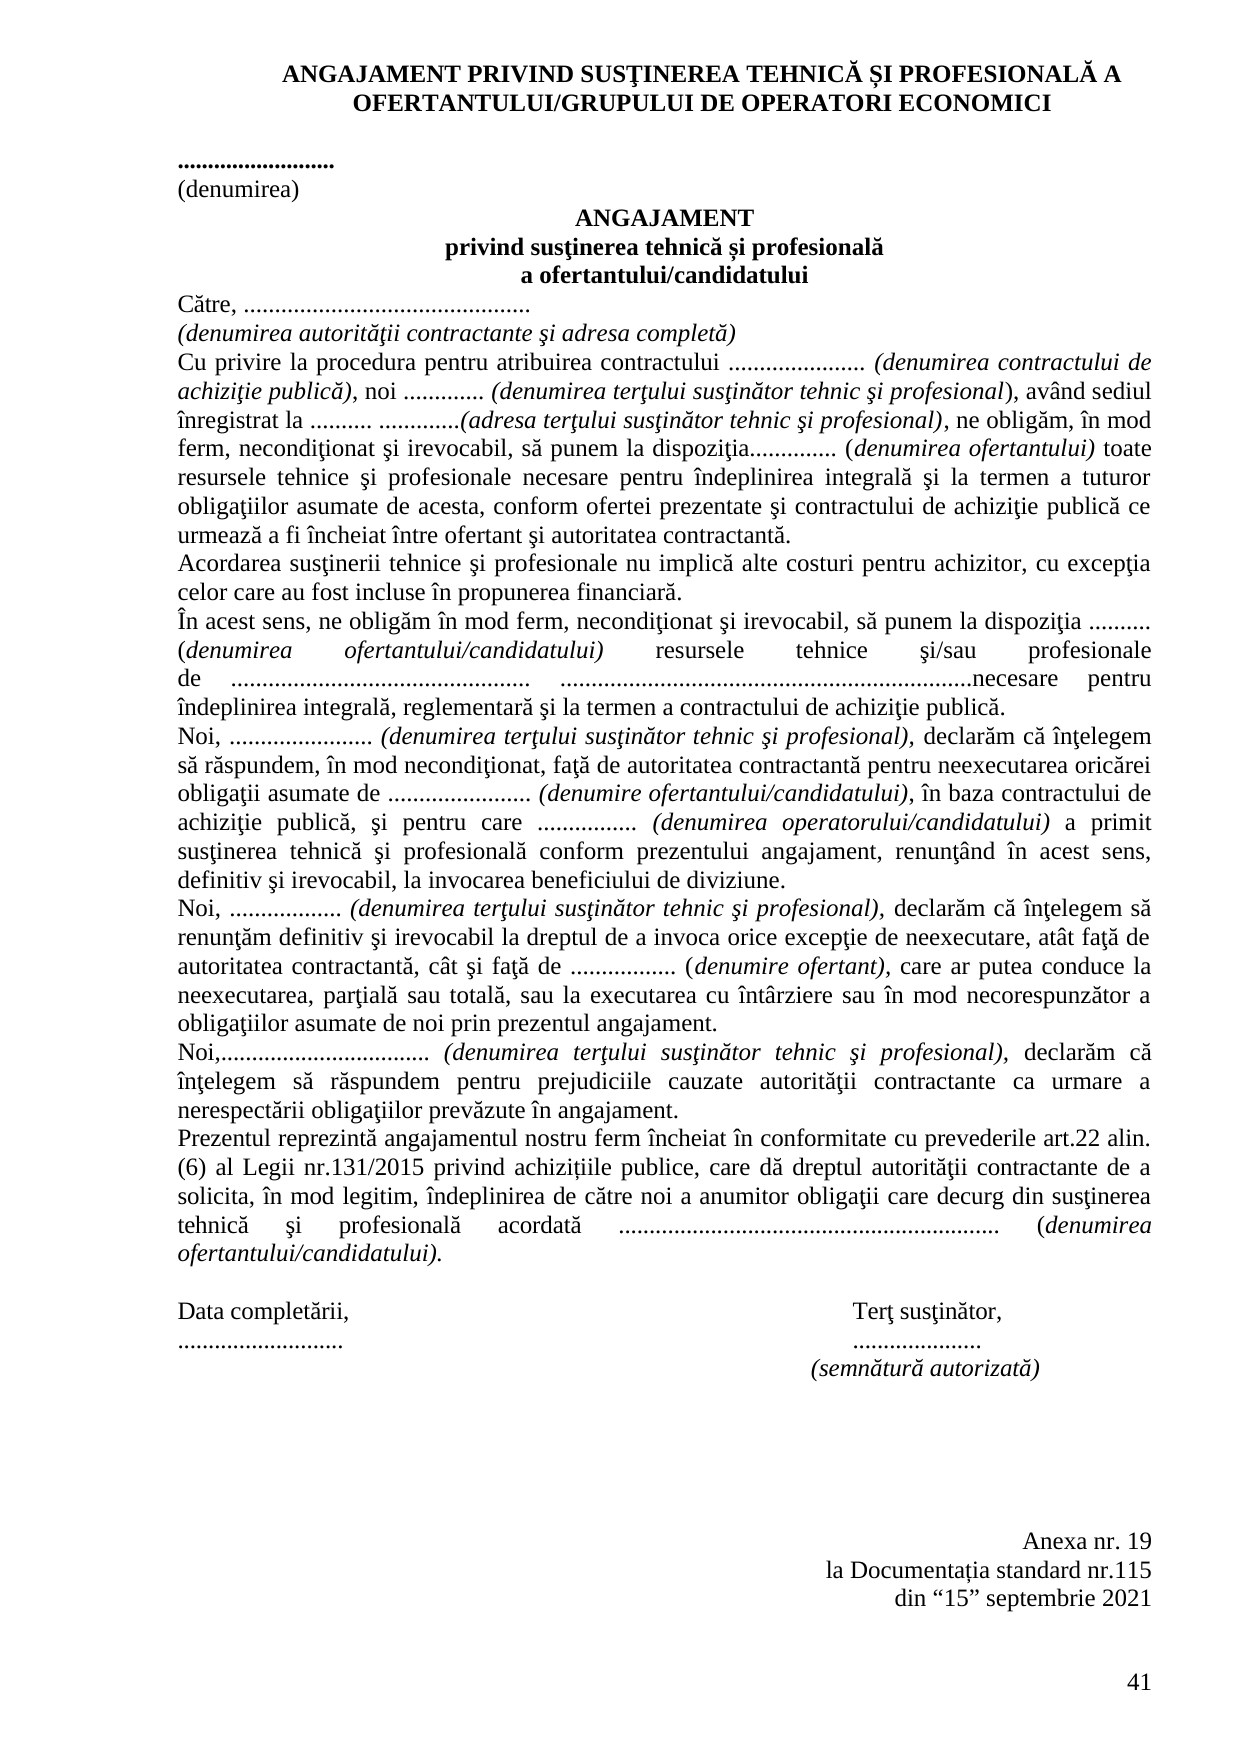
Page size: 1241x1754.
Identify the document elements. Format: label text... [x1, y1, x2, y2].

text (semnătură autorizată) [177, 1353, 1152, 1382]
text privind susţinerea tehnică și profesională [177, 232, 1152, 260]
text (denumirea) [177, 174, 1152, 203]
text ........................... ..................... [177, 1325, 1152, 1353]
text Anexa nr. 19 [177, 1526, 1152, 1555]
text Noi,.................................. (denumirea terţului susţinător tehnic şi profesional), declarăm că înţelegem să răspundem pentru prejudiciile cauzate autorităţii contractante ca urmare a nerespectării obligaţiilor prevăzute în angajament. [177, 1037, 1152, 1123]
text Cu privire la procedura pentru atribuirea contractului ...................... (denumirea contractului de achiziţie publică), noi ............. (denumirea terţului susţinător tehnic şi profesional), având sediul înregistrat la .......... .............(adresa terţului susţinător tehnic şi profesional), ne obligăm, în mod ferm, necondiţionat şi irevocabil, să punem la dispoziţia.............. (denumirea ofertantului) toate resursele tehnice şi profesionale necesare pentru îndeplinirea integrală şi la termen a tuturor obligaţiilor asumate de acesta, conform ofertei prezentate şi contractului de achiziţie publică ce urmează a fi încheiat între ofertant şi autoritatea contractantă. [177, 347, 1152, 548]
subtitle ANGAJAMENT PRIVIND SUSŢINEREA TEHNICĂ ȘI PROFESIONALĂ A OFERTANTULUI/GRUPULUI DE OPERATORI ECONOMICI [252, 59, 1152, 117]
text Noi, .................. (denumirea terţului susţinător tehnic şi profesional), declarăm că înţelegem să renunţăm definitiv şi irevocabil la dreptul de a invoca orice excepţie de neexecutare, atât faţă de autoritatea contractantă, cât şi faţă de ................. (denumire ofertant), care ar putea conduce la neexecutarea, parţială sau totală, sau la executarea cu întârziere sau în mod necorespunzător a obligaţiilor asumate de noi prin prezentul angajament. [177, 893, 1152, 1037]
text (denumirea autorităţii contractante şi adresa completă) [177, 318, 1152, 347]
text Prezentul reprezintă angajamentul nostru ferm încheiat în conformitate cu prevederile art.22 alin.(6) al Legii nr.131/2015 privind achizițiile publice, care dă dreptul autorităţii contractante de a solicita, în mod legitim, îndeplinirea de către noi a anumitor obligaţii care decurg din susţinerea tehnică şi profesională acordată .............................................................. (denumirea ofertantului/candidatului). [177, 1123, 1152, 1267]
text Acordarea susţinerii tehnice şi profesionale nu implică alte costuri pentru achizitor, cu excepţia celor care au fost incluse în propunerea financiară. [177, 548, 1152, 606]
text ANGAJAMENT [177, 203, 1152, 232]
text din “15” septembrie 2021 [177, 1583, 1152, 1612]
text la Documentația standard nr.115 [177, 1555, 1152, 1583]
text Data completării, Terţ susţinător, [177, 1296, 1152, 1325]
text Către, .............................................. [177, 289, 1152, 318]
text Noi, ....................... (denumirea terţului susţinător tehnic şi profesional), declarăm că înţelegem să răspundem, în mod necondiţionat, faţă de autoritatea contractantă pentru neexecutarea oricărei obligaţii asumate de ....................... (denumire ofertantului/candidatului), în baza contractului de achiziţie publică, şi pentru care ................ (denumirea operatorului/candidatului) a primit susţinerea tehnică şi profesională conform prezentului angajament, renunţând în acest sens, definitiv şi irevocabil, la invocarea beneficiului de diviziune. [177, 721, 1152, 893]
text În acest sens, ne obligăm în mod ferm, necondiţionat şi irevocabil, să punem la dispoziţia .......... (denumirea ofertantului/candidatului) resursele tehnice şi/sau profesionale de ................................................ ..................................................................necesare pentru îndeplinirea integrală, reglementară şi la termen a contractului de achiziţie publică. [177, 606, 1152, 721]
text .......................... [177, 145, 1152, 174]
text a ofertantului/candidatului [177, 260, 1152, 289]
